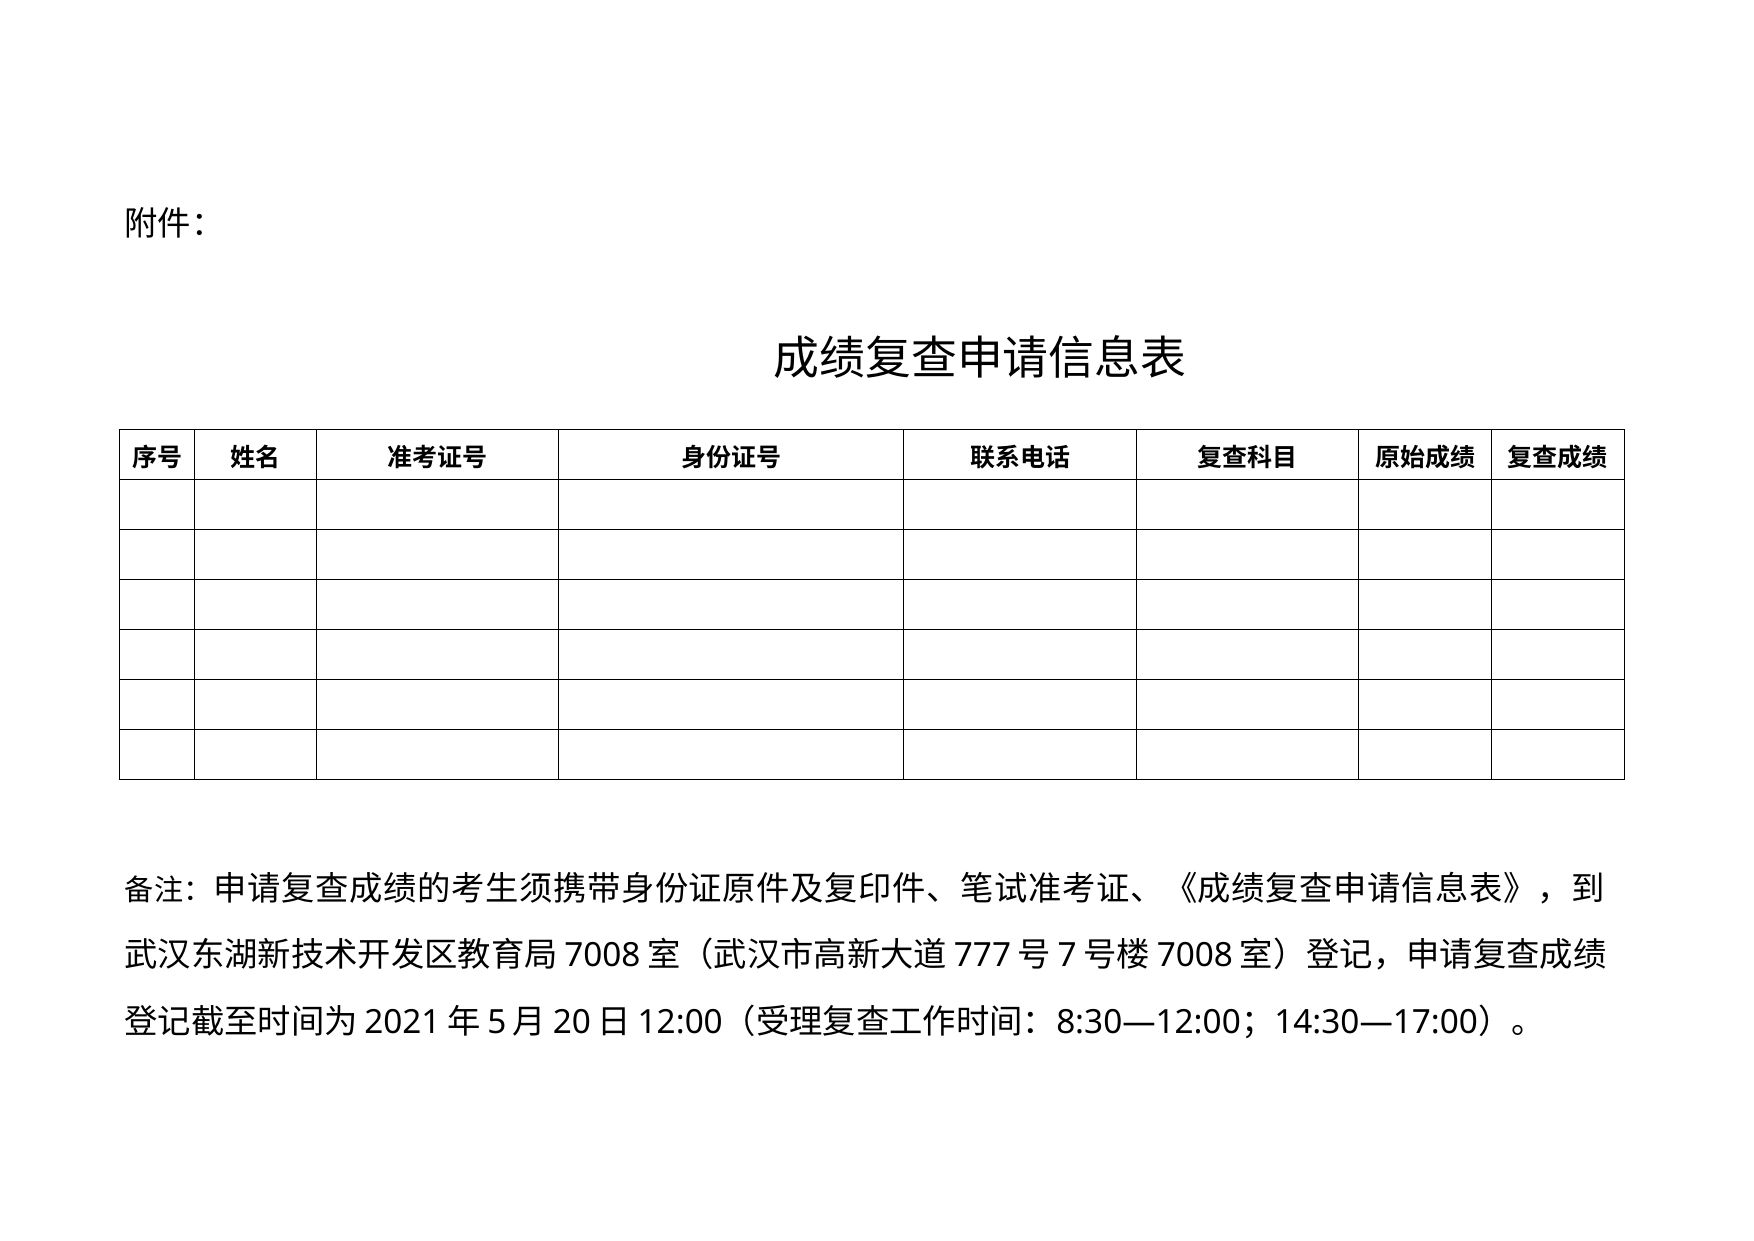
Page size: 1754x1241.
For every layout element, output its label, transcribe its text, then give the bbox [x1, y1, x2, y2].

table_cell [120, 730, 194, 779]
table_cell [195, 730, 316, 779]
table_cell [317, 680, 558, 729]
table_cell [1359, 480, 1491, 529]
table_cell [317, 580, 558, 629]
table_cell [195, 480, 316, 529]
table_cell [120, 630, 194, 679]
table_cell [120, 580, 194, 629]
text 成绩复查申请信息表 [124, 321, 1606, 387]
table_cell [1492, 730, 1624, 779]
table_cell [195, 630, 316, 679]
table_header 身份证号 [559, 430, 903, 479]
table_cell [1492, 630, 1624, 679]
table_cell [559, 680, 903, 729]
table_cell [317, 630, 558, 679]
table_cell [317, 530, 558, 579]
table_cell [904, 580, 1136, 629]
table_header 联系电话 [904, 430, 1136, 479]
table_cell [1359, 680, 1491, 729]
table_cell [120, 480, 194, 529]
table_cell [1359, 630, 1491, 679]
table_cell [1492, 680, 1624, 729]
table_cell [317, 730, 558, 779]
table_cell [904, 480, 1136, 529]
table_cell [1492, 480, 1624, 529]
table_cell [1492, 580, 1624, 629]
table_cell [904, 630, 1136, 679]
table_cell [1359, 580, 1491, 629]
table_cell [317, 480, 558, 529]
table_header 复查成绩 [1492, 430, 1624, 479]
table_cell [1492, 530, 1624, 579]
table_cell [904, 530, 1136, 579]
table_cell [120, 530, 194, 579]
table_cell [1137, 530, 1358, 579]
text 附件： [124, 188, 1606, 254]
table_cell [904, 680, 1136, 729]
table_header 序号 [120, 430, 194, 479]
table_header 复查科目 [1137, 430, 1358, 479]
table_cell [904, 730, 1136, 779]
table_header 准考证号 [317, 430, 558, 479]
table_cell [1359, 730, 1491, 779]
table_cell [1137, 730, 1358, 779]
table_cell [195, 580, 316, 629]
table_cell [1137, 680, 1358, 729]
table_cell [120, 680, 194, 729]
table_cell [559, 580, 903, 629]
table_header 姓名 [195, 430, 316, 479]
table_cell [195, 530, 316, 579]
table_cell [1137, 630, 1358, 679]
table_header 原始成绩 [1359, 430, 1491, 479]
table_cell [559, 480, 903, 529]
table_cell [1137, 480, 1358, 529]
table_cell [1137, 580, 1358, 629]
table_cell [1359, 530, 1491, 579]
table_cell [559, 730, 903, 779]
table_cell [559, 630, 903, 679]
table_cell [559, 530, 903, 579]
text 备注：申请复查成绩的考生须携带身份证原件及复印件、笔试准考证、《成绩复查申请信息表》，到武汉东湖新技术开发区教育局7008室（武汉市高新大道777号7号楼7008室）登记，申请复查成绩登记截至时间为2021年5月20日12:00（受理复查工作时间：8:30—12:00；14:30—17:00）。 [124, 853, 1606, 1052]
table_cell [195, 680, 316, 729]
